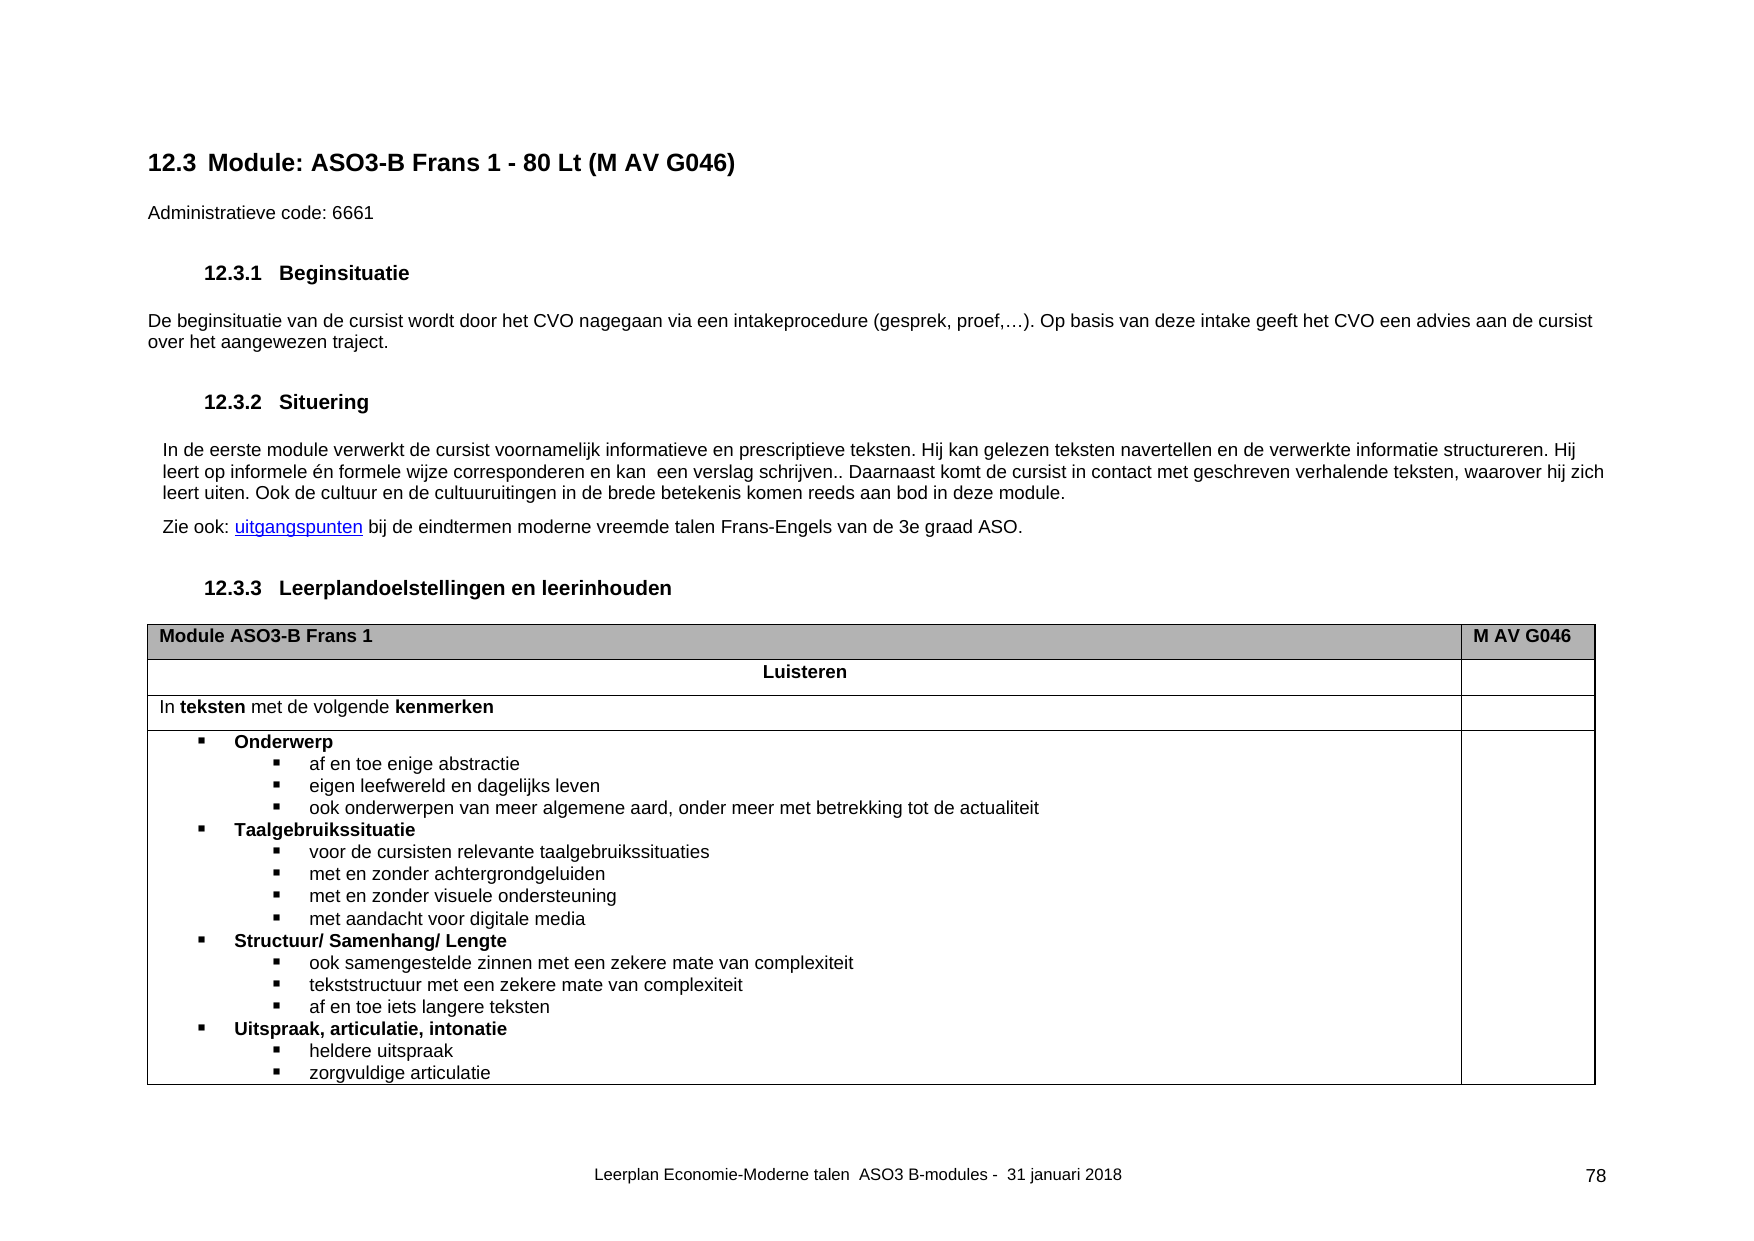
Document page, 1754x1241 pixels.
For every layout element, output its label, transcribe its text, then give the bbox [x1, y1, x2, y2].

subtitle Beginsituatie [204, 261, 1606, 284]
table_cell [1462, 731, 1594, 1084]
table_cell [1462, 660, 1594, 694]
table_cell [148, 731, 1461, 1084]
text In de eerste module verwerkt de cursist voornamelijk informatieve en prescriptieve teksten. Hij kan gelezen teksten navertellen en de verwerkte informatie structureren. Hij leert op informele én formele wijze corresponderen en kan een verslag schrijven.. Daarnaast komt de cursist in contact met geschreven verhalende teksten, waarover hij zich leert uiten. Ook de cultuur en de cultuuruitingen in de brede betekenis komen reeds aan bod in deze module. [162, 439, 1606, 504]
subtitle Module: ASO3-B Frans 1 - 80 Lt (M AV G046) [148, 148, 1606, 176]
table_cell In teksten met de volgende kenmerken [148, 696, 1461, 729]
table_cell Luisteren [148, 660, 1461, 694]
table_header Module ASO3-B Frans 1 [148, 625, 1461, 659]
table_cell [1462, 696, 1594, 729]
subtitle Situering [204, 390, 1606, 414]
subtitle Leerplandoelstellingen en leerinhouden [204, 575, 1606, 599]
table_header M AV G046 [1462, 625, 1594, 659]
text De beginsituatie van de cursist wordt door het CVO nagegaan via een intakeprocedure (gesprek, proef,…). Op basis van deze intake geeft het CVO een advies aan de cursist over het aangewezen traject. [148, 309, 1606, 353]
text Zie ook: uitgangspunten bij de eindtermen moderne vreemde talen Frans-Engels van de 3e graad ASO. [162, 516, 1606, 538]
text Administratieve code: 6661 [148, 201, 1606, 223]
